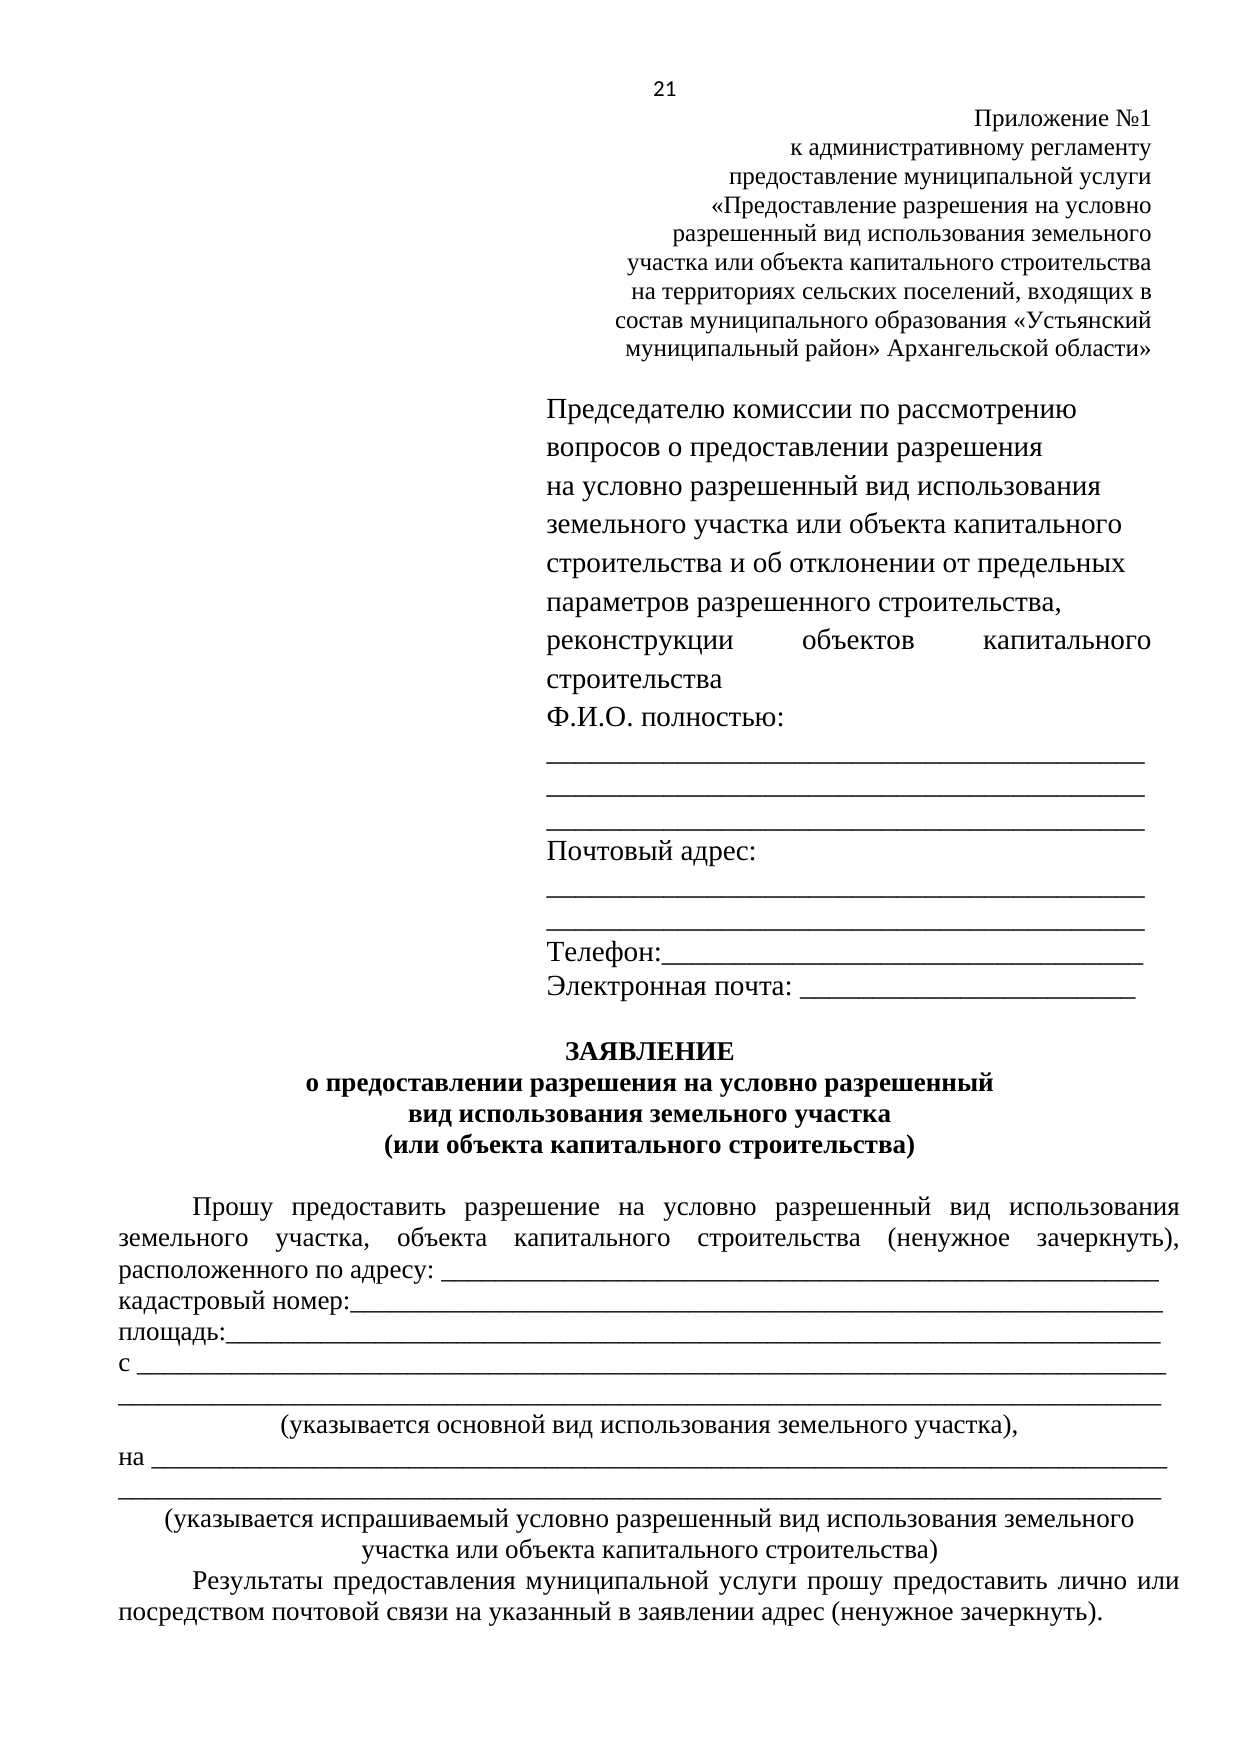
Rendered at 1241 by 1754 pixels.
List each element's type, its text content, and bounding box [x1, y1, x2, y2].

text площадь:_____________________________________________________________________ [118, 1315, 1181, 1346]
text реконструкции объектов капитального строительства [546, 622, 1152, 694]
text Электронная почта: _______________________ [546, 968, 1152, 1001]
text параметров разрешенного строительства, [546, 584, 1152, 617]
text предоставление муниципальной услуги [251, 161, 1152, 190]
text Телефон:_________________________________ [546, 934, 1152, 968]
text ЗАЯВЛЕНИЕ [118, 1035, 1181, 1066]
text состав муниципального образования «Устьянский [251, 305, 1152, 333]
text с ____________________________________________________________________________ [118, 1346, 1181, 1377]
text _____________________________________________________________________________ [118, 1377, 1181, 1408]
text вопросов о предоставлении разрешения [546, 429, 1152, 463]
text _____________________________________________________________________________ [118, 1471, 1181, 1502]
text Результаты предоставления муниципальной услуги прошу предоставить лично или посредством почтовой связи на указанный в заявлении адрес (ненужное зачеркнуть). [118, 1564, 1181, 1626]
text «Предоставление разрешения на условно [251, 190, 1152, 218]
text Ф.И.О. полностью: ___________________________________________________________________________________________________________________________ [546, 699, 1152, 833]
text кадастровый номер:____________________________________________________________ [118, 1284, 1181, 1315]
text Председателю комиссии по рассмотрению [546, 391, 1152, 424]
text (указывается основной вид использования земельного участка), [118, 1408, 1181, 1439]
text строительства и об отклонении от предельных [546, 545, 1152, 579]
text _________________________________________ [546, 867, 1152, 901]
text Почтовый адрес: [546, 833, 1152, 867]
text Прошу предоставить разрешение на условно разрешенный вид использования земельного участка, объекта капитального строительства (ненужное зачеркнуть), расположенного по адресу: _____________________________________________________ [118, 1190, 1181, 1284]
text Приложение №1 [251, 103, 1152, 132]
text участка или объекта капитального строительства [251, 247, 1152, 276]
text на условно разрешенный вид использования [546, 468, 1152, 502]
text (указывается испрашиваемый условно разрешенный вид использования земельного участка или объекта капитального строительства) [118, 1502, 1181, 1564]
text _________________________________________ [546, 901, 1152, 934]
text на территориях сельских поселений, входящих в [251, 276, 1152, 305]
text разрешенный вид использования земельного [251, 218, 1152, 247]
text на ___________________________________________________________________________ [118, 1439, 1181, 1471]
text (или объекта капитального строительства) [118, 1128, 1181, 1159]
text о предоставлении разрешения на условно разрешенный [118, 1066, 1181, 1097]
text муниципальный район» Архангельской области» [251, 333, 1152, 362]
text земельного участка или объекта капитального [546, 507, 1152, 540]
text вид использования земельного участка [118, 1097, 1181, 1128]
text к административному регламенту [251, 132, 1152, 161]
